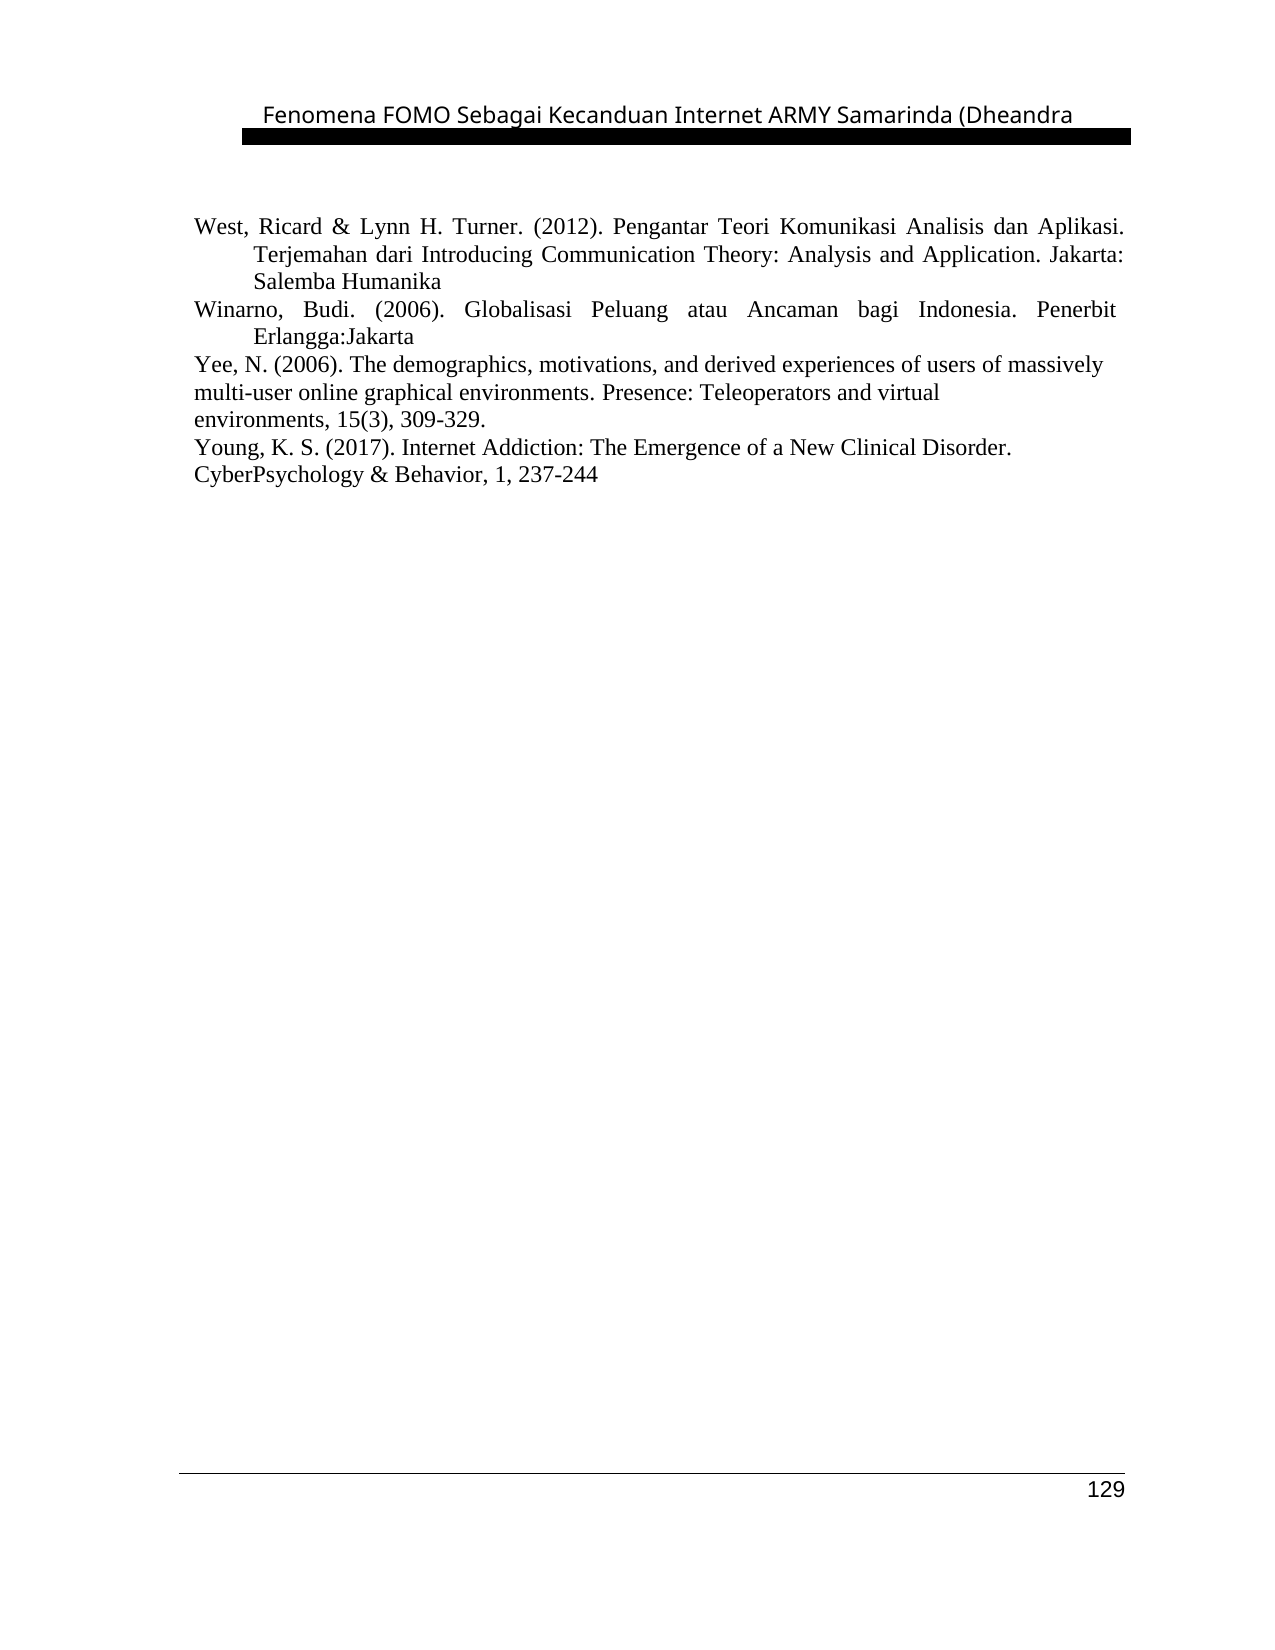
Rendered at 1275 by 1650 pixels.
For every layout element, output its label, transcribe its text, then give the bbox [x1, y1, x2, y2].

text Yee, N. (2006). The demographics, motivations, and derived experiences of users of massively multi-user online graphical environments. Presence: Teleoperators and virtual environments, 15(3), 309-329. [194, 350, 1125, 433]
text Young, K. S. (2017). Internet Addiction: The Emergence of a New Clinical Disorder. CyberPsychology & Behavior, 1, 237-244 [194, 433, 1125, 488]
text Winarno, Budi. (2006). Globalisasi Peluang atau Ancaman bagi Indonesia. Penerbit Erlangga:Jakarta [194, 295, 1117, 350]
text West, Ricard & Lynn H. Turner. (2012). Pengantar Teori Komunikasi Analisis dan Aplikasi. Terjemahan dari Introducing Communication Theory: Analysis and Application. Jakarta: Salemba Humanika [194, 212, 1125, 295]
